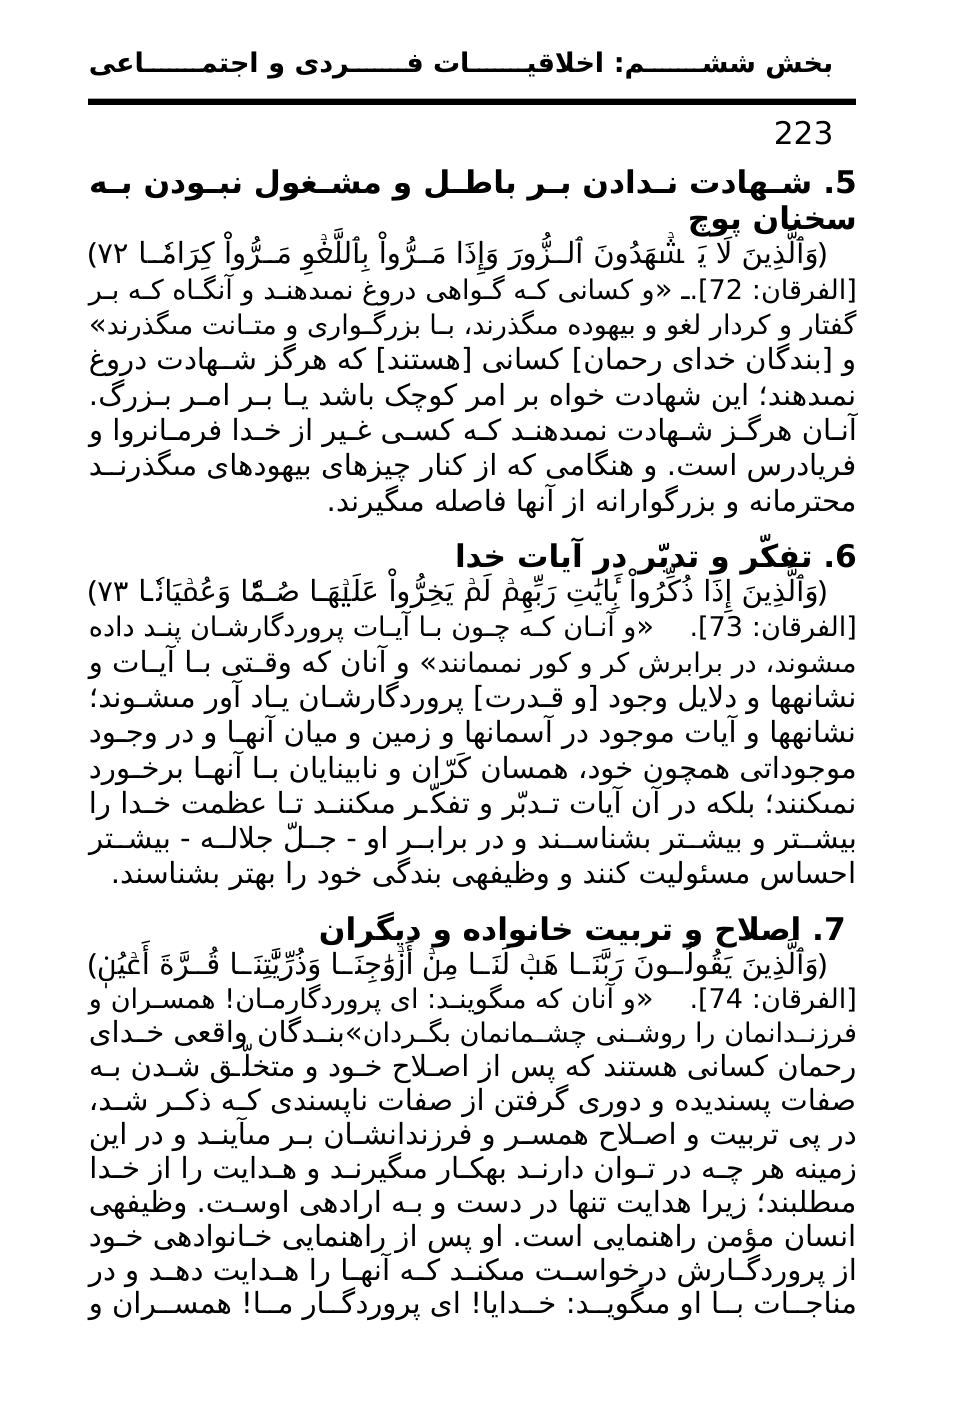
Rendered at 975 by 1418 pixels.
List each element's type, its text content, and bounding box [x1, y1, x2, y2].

text ﴿وَٱلَّذِينَ إِذَا ذُكِّرُواْ بِ‍َٔايَٰتِ رَبِّهِمۡ لَمۡ يَخِرُّواْ عَلَيۡهَا صُمّٗا وَعُمۡيَانٗا ٧٣﴾ [الفرقان: 73]. «و آنان كه چون با آیات پروردگارشان پند داده مى‏شوند، در برابرش كر و كور نمى‏مانند» و آنان كه وقتى با آیات و نشانه‏ها و دلایل وجود [و قدرت] پروردگارشان یاد آور مى‏شوند؛ نشانه‏ها و آیات موجود در آسمان‏ها و زمین و میان آن‏ها و در وجود موجوداتى هم‏چون خود، همسان كَرّان و نابینایان با آن‏ها برخورد نمى‏كنند؛ بلكه در آن آیات تدبّر و تفكّر مى‏كنند تا عظمت خدا را بیشتر و بیشتر بشناسند و در برابر او - جلّ جلاله - بیشتر احساس مسئولیت كنند و وظیفه‏ى بندگى خود را بهتر بشناسند. [89, 574, 857, 891]
text 5. شهادت ندادن بر باطل و مشغول نبودن به سخنان پوچ [89, 164, 857, 237]
text 7. اصلاح و تربیت خانواده و دیگران [89, 911, 857, 947]
text ﴿وَٱلَّذِينَ لَا يَشۡهَدُونَ ٱلزُّورَ وَإِذَا مَرُّواْ بِٱللَّغۡوِ مَرُّواْ كِرَامٗا ٧٢﴾ [الفرقان: 72]. «و كسانى كه گواهى دروغ نمى‏دهند و آن‏گاه كه بر گفتار و كردار لغو و بیهوده مى‏گذرند، با بزرگوارى و متانت مى‏گذرند» و [بندگان خداى رحمان] كسانى [هستند] كه هرگز شهادت دروغ نمى‏دهند؛ این شهادت خواه بر امر كوچک باشد یا بر امر بزرگ. آنان هرگز شهادت نمى‏دهند كه كسى غیر از خدا فرمانروا و فریادرس است. و هنگامى كه از كنار چیزهاى بیهوده‏اى مى‏گذرند محترمانه و بزرگوارانه از آن‏ها فاصله مى‏گیرند. [89, 237, 857, 518]
text 6. تفكّر و تدبّر در آیات خدا [89, 538, 857, 574]
